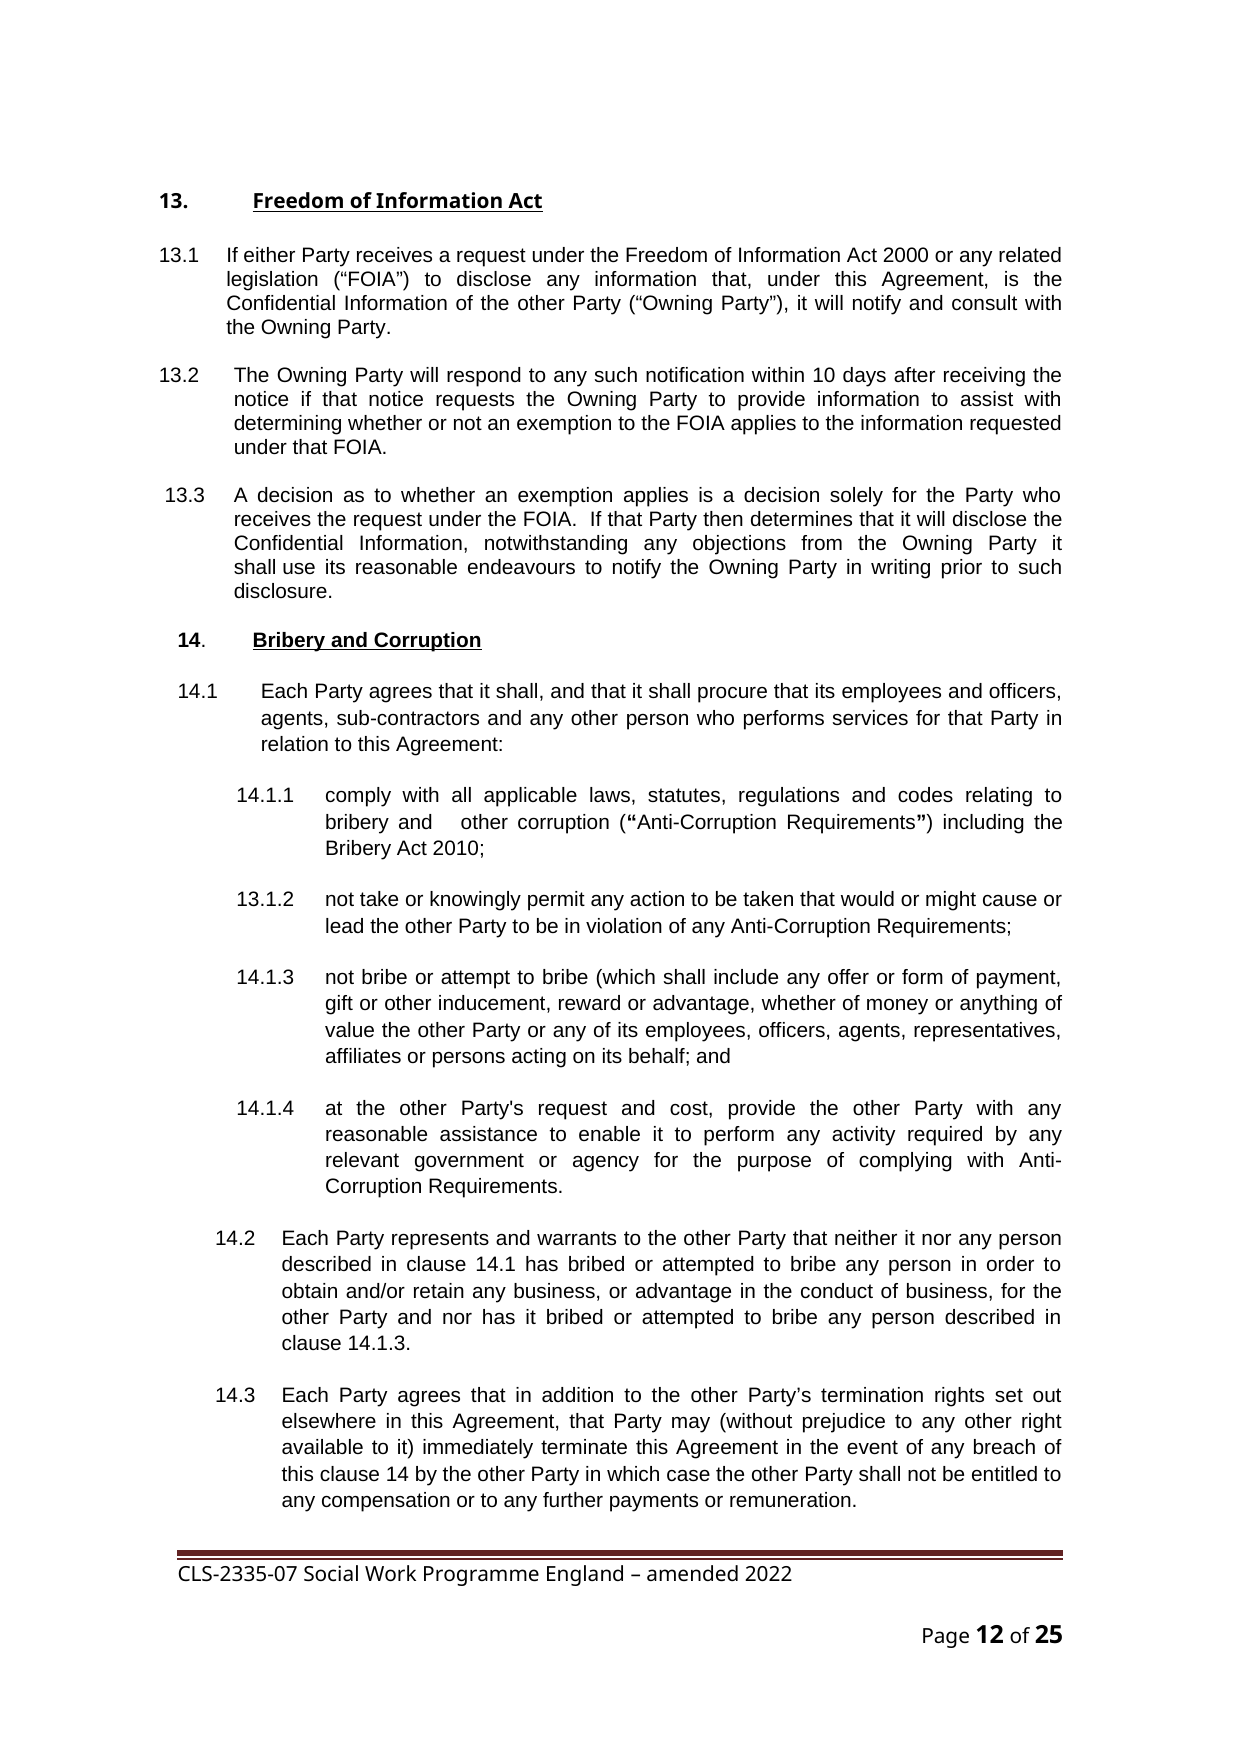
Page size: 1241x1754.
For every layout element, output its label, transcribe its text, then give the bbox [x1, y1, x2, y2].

text 14.1 Each Party agrees that it shall, and that it shall procure that its employees and officers, agents, sub-contractors and any other person who performs services for that Party in relation to this Agreement: [177, 679, 1063, 756]
text 14.3 Each Party agrees that in addition to the other Party’s termination rights set out elsewhere in this Agreement, that Party may (without prejudice to any other right available to it) immediately terminate this Agreement in the event of any breach of this clause 14 by the other Party in which case the other Party shall not be entitled to any compensation or to any further payments or remuneration. [215, 1382, 1063, 1512]
text 14.2 Each Party represents and warrants to the other Party that neither it nor any person described in clause 14.1 has bribed or attempted to bribe any person in order to obtain and/or retain any business, or advantage in the conduct of business, for the other Party and nor has it bribed or attempted to bribe any person described in clause 14.1.3. [215, 1226, 1063, 1355]
text 13.1.2 not take or knowingly permit any action to be taken that would or might cause or lead the other Party to be in violation of any Anti-Corruption Requirements; [236, 887, 1063, 937]
text 14. Bribery and Corruption [177, 628, 1063, 652]
text 14.1.4 at the other Party's request and cost, provide the other Party with any reasonable assistance to enable it to perform any activity required by any relevant government or agency for the purpose of complying with Anti-Corruption Requirements. [236, 1095, 1063, 1198]
text 13.1 If either Party receives a request under the Freedom of Information Act 2000 or any related legislation (“FOIA”) to disclose any information that, under this Agreement, is the Confidential Information of the other Party (“Owning Party”), it will notify and consult with the Owning Party. [158, 243, 1063, 339]
subtitle 13. Freedom of Information Act [158, 186, 1063, 215]
text 14.1.1 comply with all applicable laws, statutes, regulations and codes relating to bribery and other corruption (“Anti-Corruption Requirements”) including the Bribery Act 2010; [236, 783, 1063, 860]
text 14.1.3 not bribe or attempt to bribe (which shall include any offer or form of payment, gift or other inducement, reward or advantage, whether of money or anything of value the other Party or any of its employees, officers, agents, representatives, affiliates or persons acting on its behalf; and [236, 965, 1063, 1068]
text 13.3 A decision as to whether an exemption applies is a decision solely for the Party who receives the request under the FOIA. If that Party then determines that it will disclose the Confidential Information, notwithstanding any objections from the Owning Party it shall use its reasonable endeavours to notify the Owning Party in writing prior to such disclosure. [158, 483, 1063, 603]
text 13.2 The Owning Party will respond to any such notification within 10 days after receiving the notice if that notice requests the Owning Party to provide information to assist with determining whether or not an exemption to the FOIA applies to the information requested under that FOIA. [158, 363, 1063, 459]
